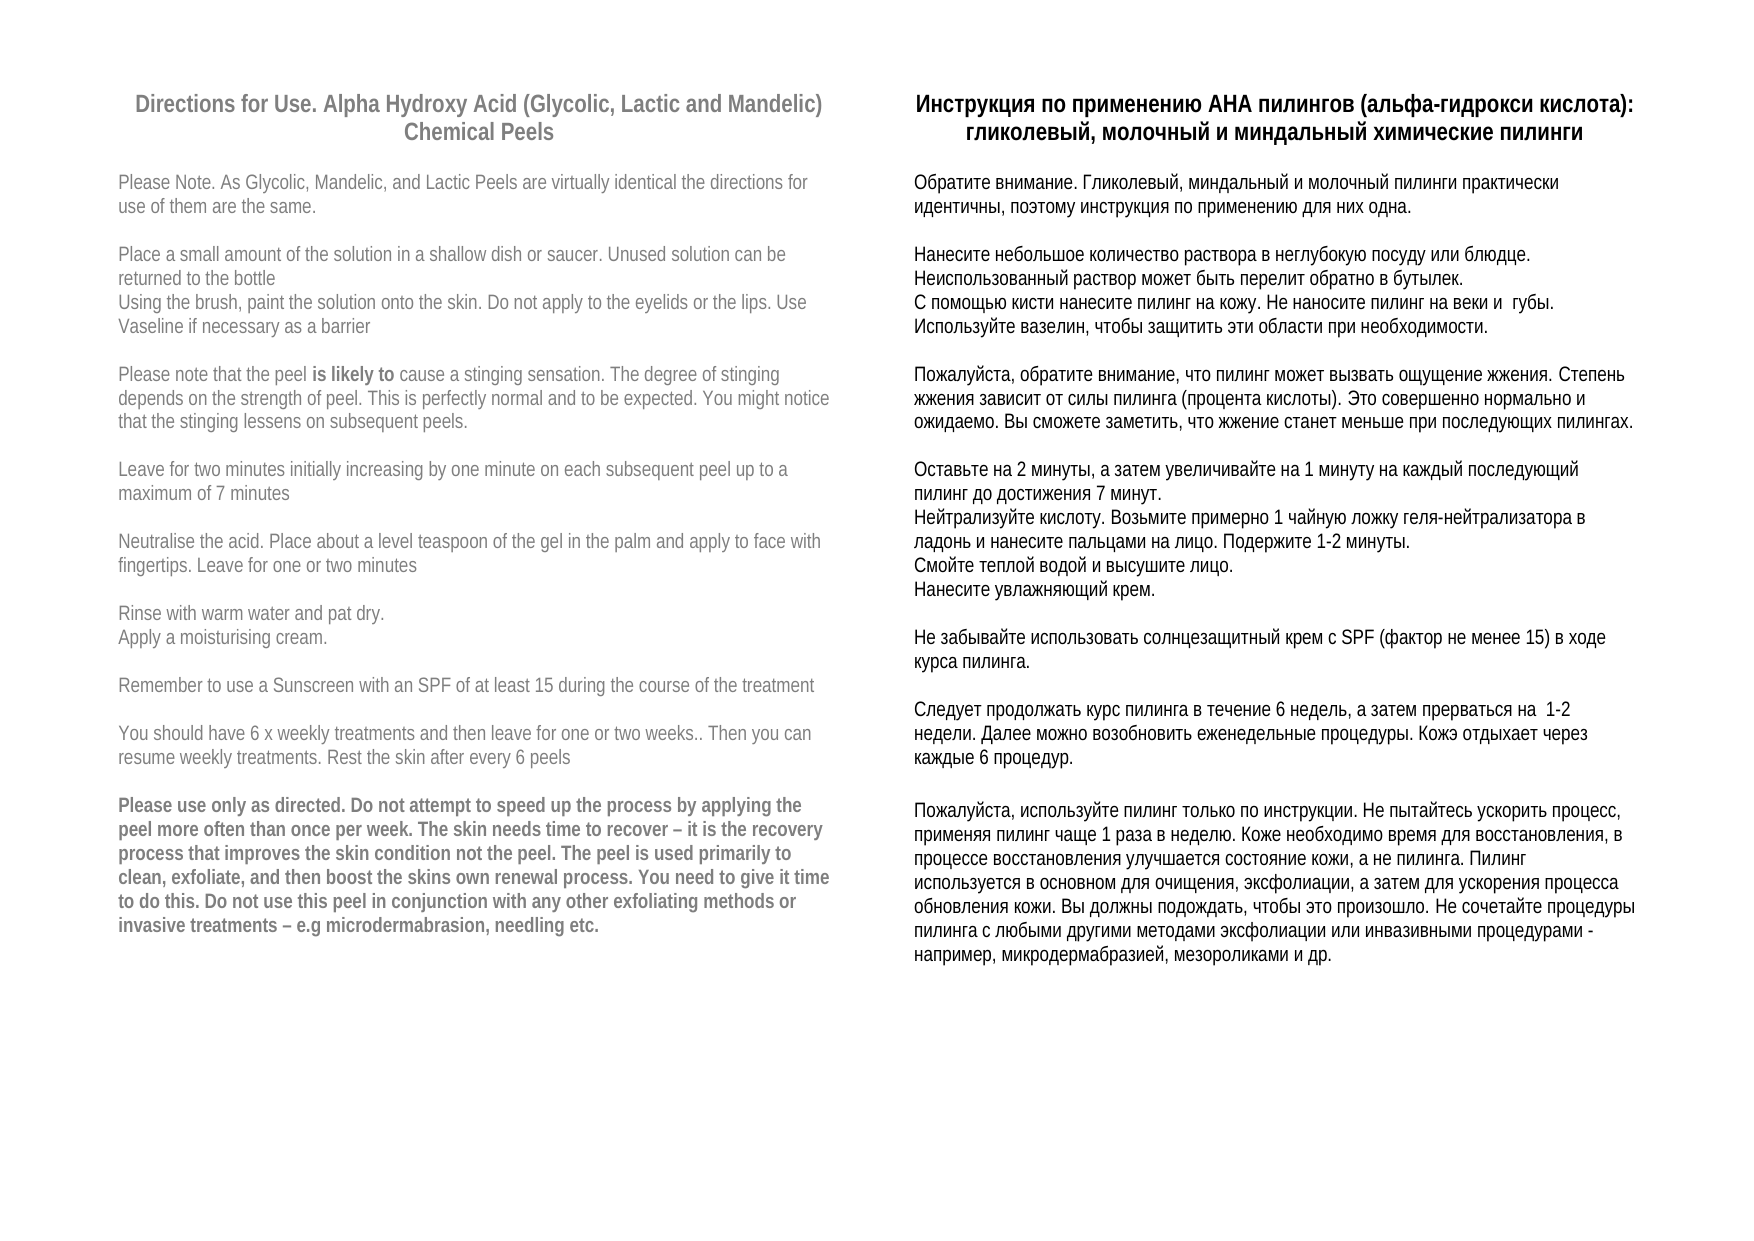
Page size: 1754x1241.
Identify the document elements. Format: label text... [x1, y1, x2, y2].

text Следует продолжать курс пилинга в течение 6 недель, а затем прерваться на 1-2 недели. Далее можно возобновить еженедельные процедуры. Кожэ отдыхает через каждые 6 процедур. [914, 697, 1636, 769]
text Please use only as directed. Do not attempt to speed up the process by applying the peel more often than once per week. The skin needs time to recover – it is the recovery process that improves the skin condition not the peel. The peel is used primarily to clean, exfoliate, and then boost the skins own renewal process. You need to give it time to do this. Do not use this peel in conjunction with any other exfoliating methods or invasive treatments – e.g microdermabrasion, needling etc. [118, 793, 840, 937]
text Rinse with warm water and pat dry. [118, 601, 840, 625]
text Please Note. As Glycolic, Mandelic, and Lactic Peels are virtually identical the directions for use of them are the same. [118, 170, 840, 218]
text Не забывайте использовать солнцезащитный крем с SPF (фактор не менее 15) в ходе курса пилинга. [914, 625, 1636, 673]
text Remember to use a Sunscreen with an SPF of at least 15 during the course of the treatment [118, 673, 840, 697]
text Нейтрализуйте кислоту. Возьмите примерно 1 чайную ложку геля-нейтрализатора в ладонь и нанесите пальцами на лицо. Подержите 1-2 минуты. [914, 505, 1636, 553]
text Пожалуйста, обратите внимание, что пилинг может вызвать ощущение жжения. Степень жжения зависит от силы пилинга (процента кислоты). Это совершенно нормально и ожидаемо. Вы сможете заметить, что жжение станет меньше при последующих пилингах. [914, 362, 1636, 433]
text Обратите внимание. Гликолевый, миндальный и молочный пилинги практически идентичны, поэтому инструкция по применению для них одна. [914, 170, 1636, 218]
text Смойте теплой водой и высушите лицо. [914, 553, 1636, 577]
text You should have 6 x weekly treatments and then leave for one or two weeks.. Then you can resume weekly treatments. Rest the skin after every 6 peels [118, 721, 840, 769]
text Инструкция по применению AHA пилингов (альфа-гидрокси кислота): гликолевый, молочный и миндальный химические пилинги [914, 89, 1636, 146]
text Directions for Use. Alpha Hydroxy Acid (Glycolic, Lactic and Mandelic) Chemical Peels [118, 89, 840, 146]
text Leave for two minutes initially increasing by one minute on each subsequent peel up to a maximum of 7 minutes [118, 457, 840, 505]
text Place a small amount of the solution in a shallow dish or saucer. Unused solution can be returned to the bottle [118, 242, 840, 290]
text С помощью кисти нанесите пилинг на кожу. Не наносите пилинг на веки и губы. Используйте вазелин, чтобы защитить эти области при необходимости. [914, 290, 1636, 338]
text Оставьте на 2 минуты, а затем увеличивайте на 1 минуту на каждый последующий пилинг до достижения 7 минут. [914, 457, 1636, 505]
text Neutralise the acid. Place about a level teaspoon of the gel in the palm and apply to face with fingertips. Leave for one or two minutes [118, 529, 840, 577]
text Apply a moisturising cream. [118, 625, 840, 649]
text Нанесите увлажняющий крем. [914, 577, 1636, 601]
text Using the brush, paint the solution onto the skin. Do not apply to the eyelids or the lips. Use Vaseline if necessary as a barrier [118, 290, 840, 338]
text Please note that the peel is likely to cause a stinging sensation. The degree of stinging depends on the strength of peel. This is perfectly normal and to be expected. You might notice that the stinging lessens on subsequent peels. [118, 362, 840, 433]
text Нанесите небольшое количество раствора в неглубокую посуду или блюдце. Неиспользованный раствор может быть перелит обратно в бутылек. [914, 242, 1636, 290]
text Пожалуйста, используйте пилинг только по инструкции. Не пытайтесь ускорить процесс, применяя пилинг чаще 1 раза в неделю. Коже необходимо время для восстановления, в процессе восстановления улучшается состояние кожи, а не пилинга. Пилинг используется в основном для очищения, эксфолиации, а затем для ускорения процесса обновления кожи. Вы должны подождать, чтобы это произошло. Не сочетайте процедуры пилинга с любыми другими методами эксфолиации или инвазивными процедурами - например, микродермабразией, мезороликами и др. [914, 798, 1636, 966]
